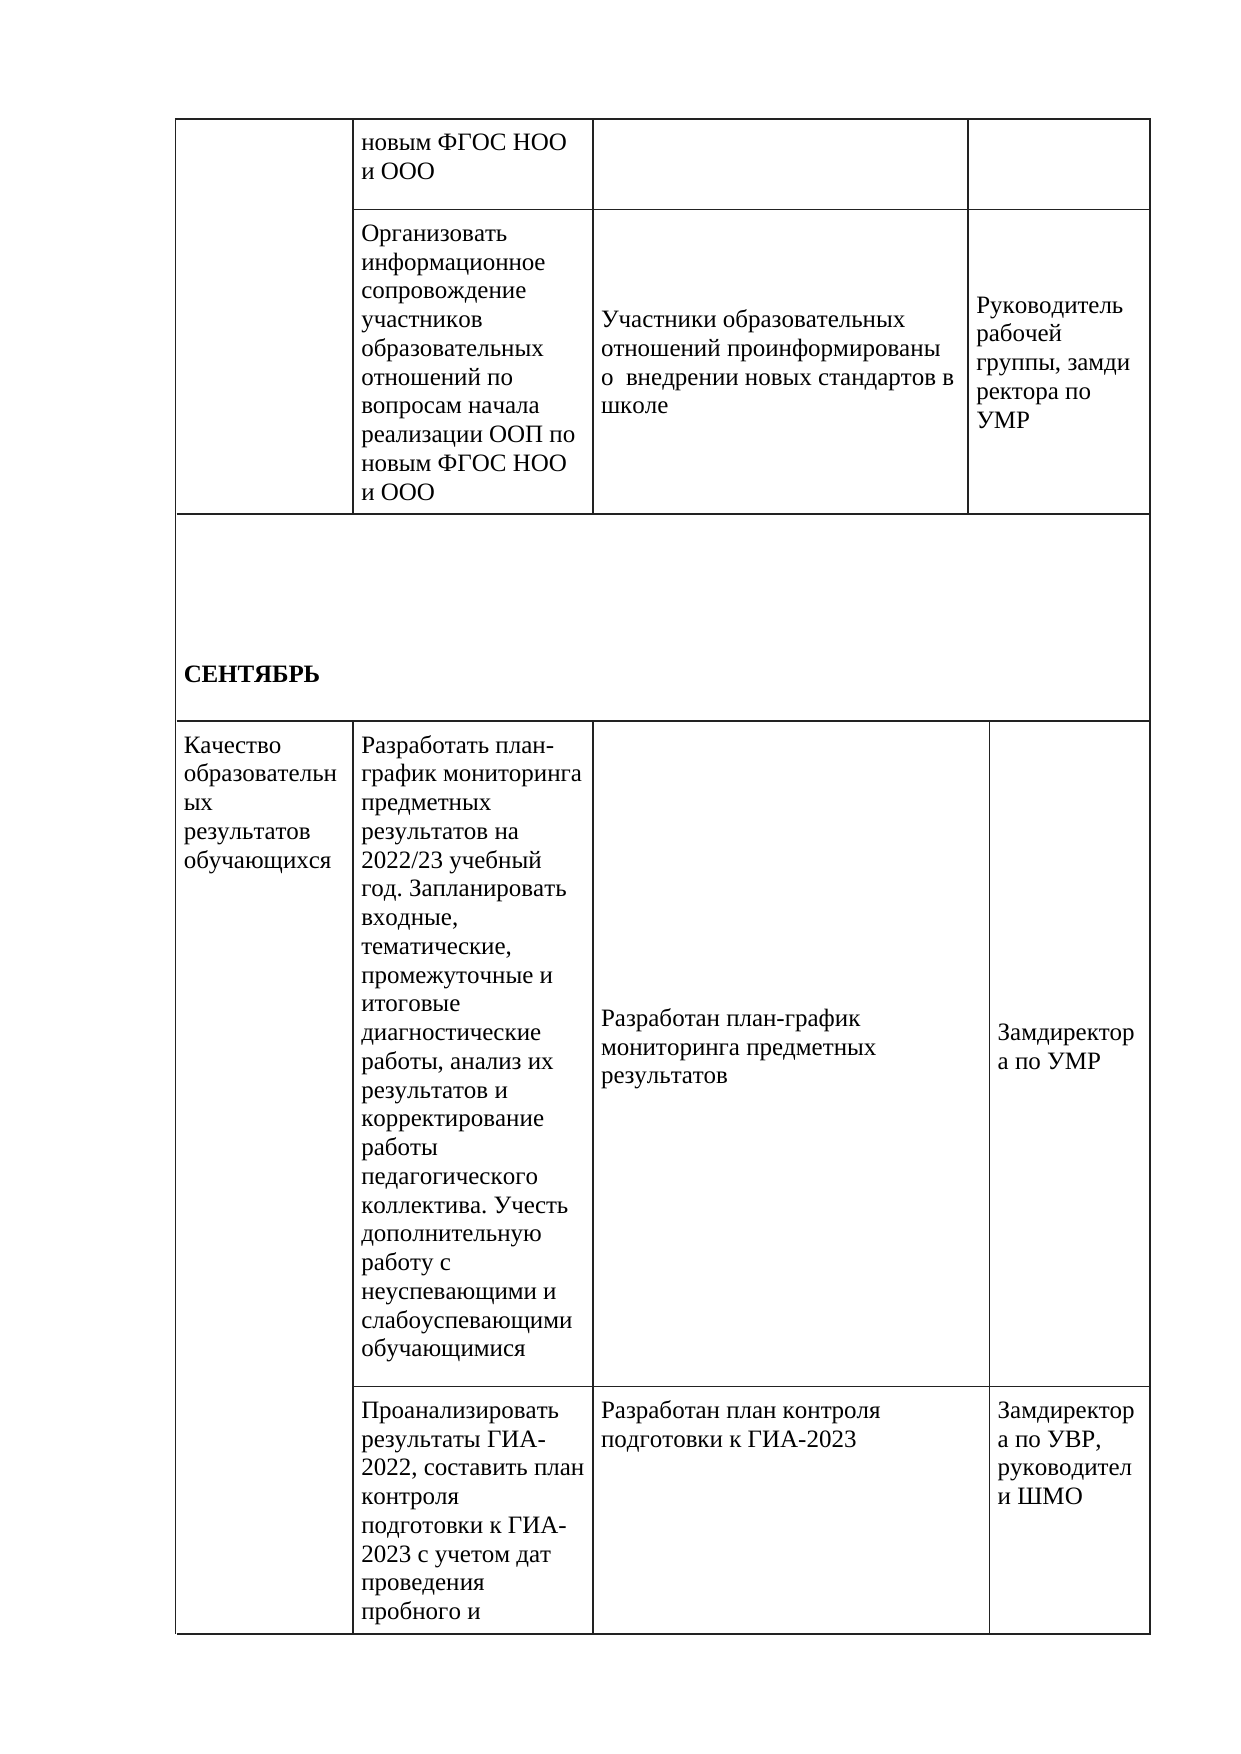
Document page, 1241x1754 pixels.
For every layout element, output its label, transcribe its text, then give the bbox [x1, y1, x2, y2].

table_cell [594, 120, 967, 208]
table_cell Руководитель рабочей группы, замдиректора по УМР [969, 210, 1149, 513]
table_cell Разработан план-график мониторинга предметных результатов [594, 722, 989, 1386]
table_cell Участники образовательных отношений проинформированы о внедрении новых стандартов в школе [594, 210, 967, 513]
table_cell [990, 1387, 1149, 1633]
table_cell Разработать план-график мониторинга предметных результатов на 2022/23 учебный год. Запланировать входные, тематические, промежуточные и итоговые диагностические работы, анализ их результатов и корректирование работы педагогического коллектива. Учесть дополнительную работу с неуспевающими и слабоуспевающими обучающимися [354, 722, 592, 1386]
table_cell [969, 120, 1149, 208]
table_cell СЕНТЯБРЬ [176, 514, 1149, 720]
table_cell Качество образовательных результатов обучающихся [176, 721, 352, 1633]
table_cell Организовать информационное сопровождение участников образовательных отношений по вопросам начала реализации ООП по новым ФГОС НОО и ООО [354, 210, 592, 513]
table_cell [354, 1387, 592, 1633]
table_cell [354, 120, 592, 208]
table_cell Замдиректора по УМР [990, 722, 1149, 1386]
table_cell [594, 1387, 989, 1633]
